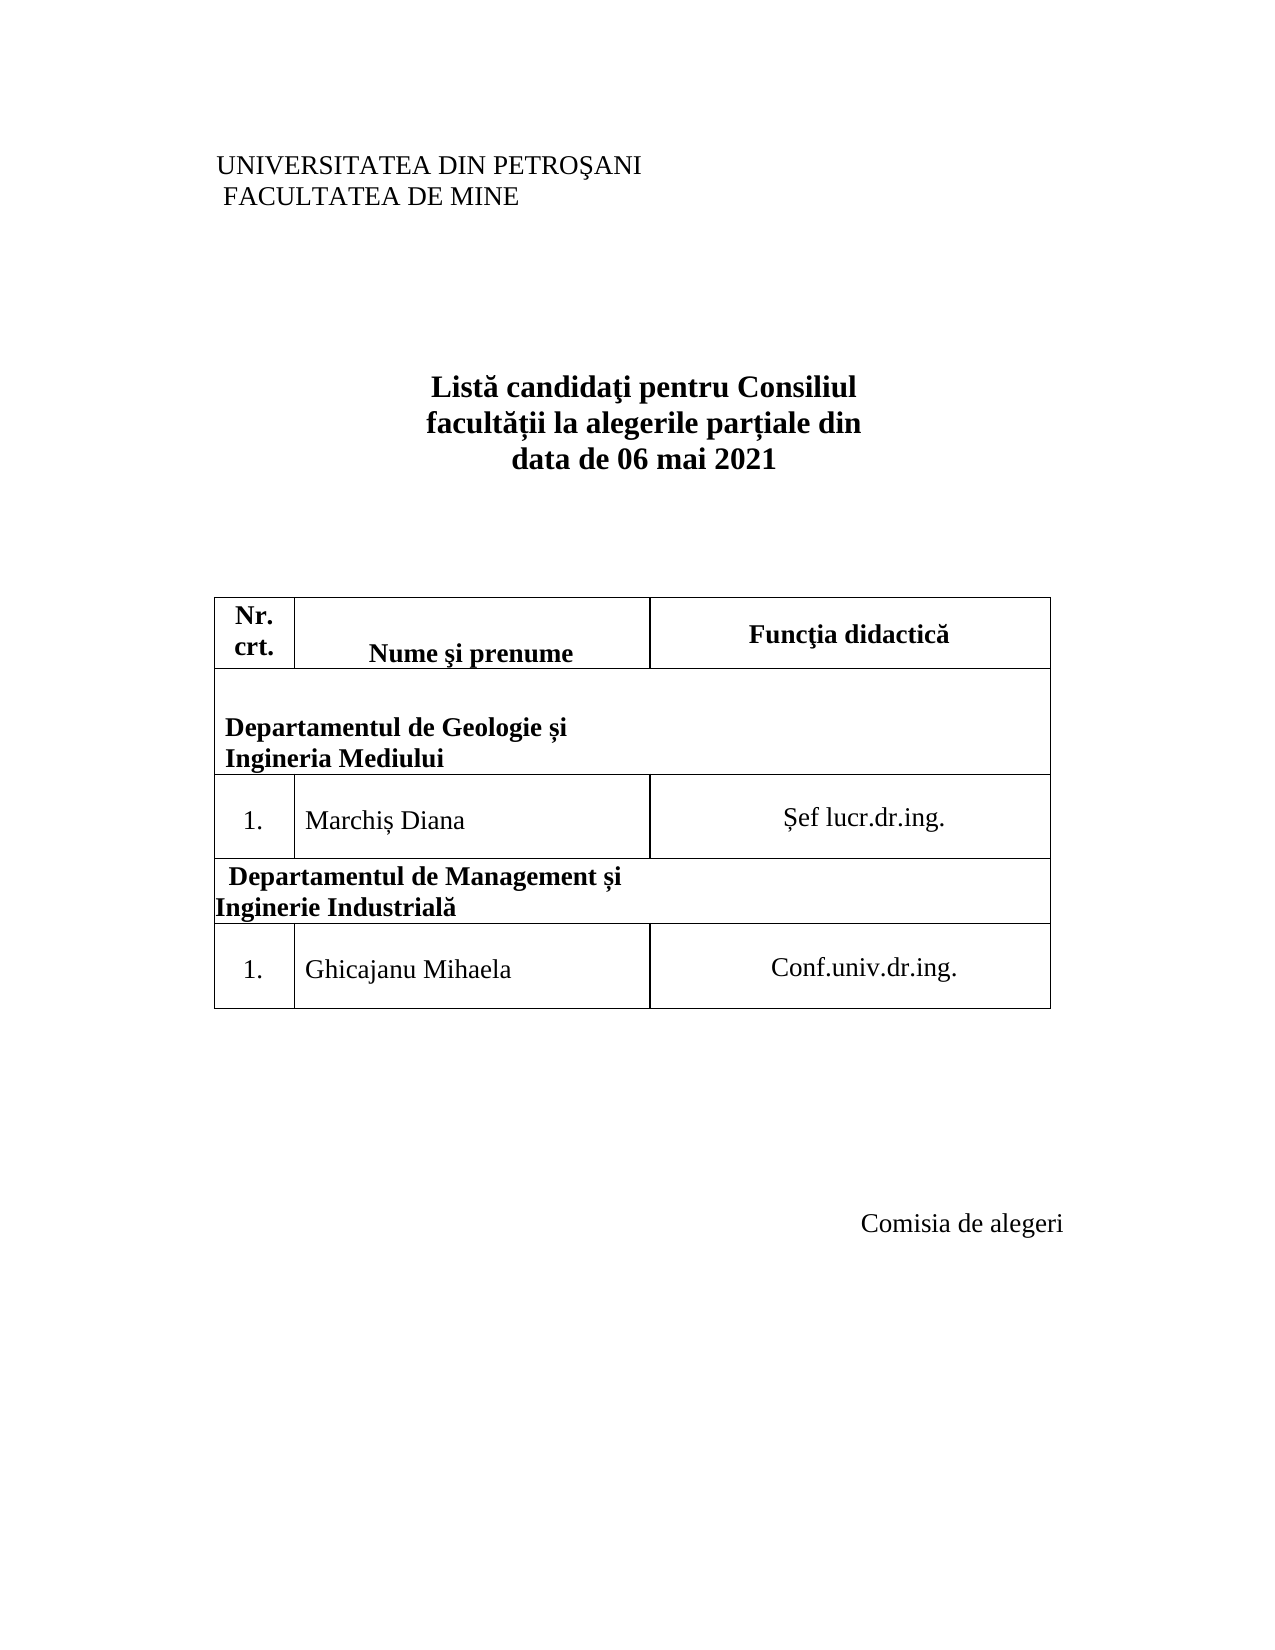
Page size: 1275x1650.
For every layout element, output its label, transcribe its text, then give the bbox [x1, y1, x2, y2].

table_header Funcţia didactică [651, 598, 1050, 668]
table_cell Marchiș Diana [295, 775, 649, 858]
table_cell [650, 859, 1050, 923]
text Comisia de alegeri [150, 1208, 1063, 1239]
table_header Nr. crt. [215, 598, 294, 668]
text Listă candidaţi pentru Consiliul facultății la alegerile parțiale din data de 06 mai 2021 [413, 368, 875, 476]
table_cell 1. [215, 924, 294, 1007]
table_cell [650, 669, 1050, 773]
text UNIVERSITATEA DIN PETROŞANI [216, 150, 843, 181]
table_cell 1. [215, 775, 294, 858]
table_cell Departamentul de Management și Inginerie Industrială [215, 859, 650, 923]
table_header Nume şi prenume [295, 598, 649, 668]
table_cell Conf.univ.dr.ing. [651, 924, 1050, 1007]
text FACULTATEA DE MINE [216, 181, 843, 212]
table_cell Ghicajanu Mihaela [295, 924, 649, 1007]
table_cell Departamentul de Geologie și Ingineria Mediului [215, 669, 650, 773]
table_cell Șef lucr.dr.ing. [651, 775, 1050, 858]
